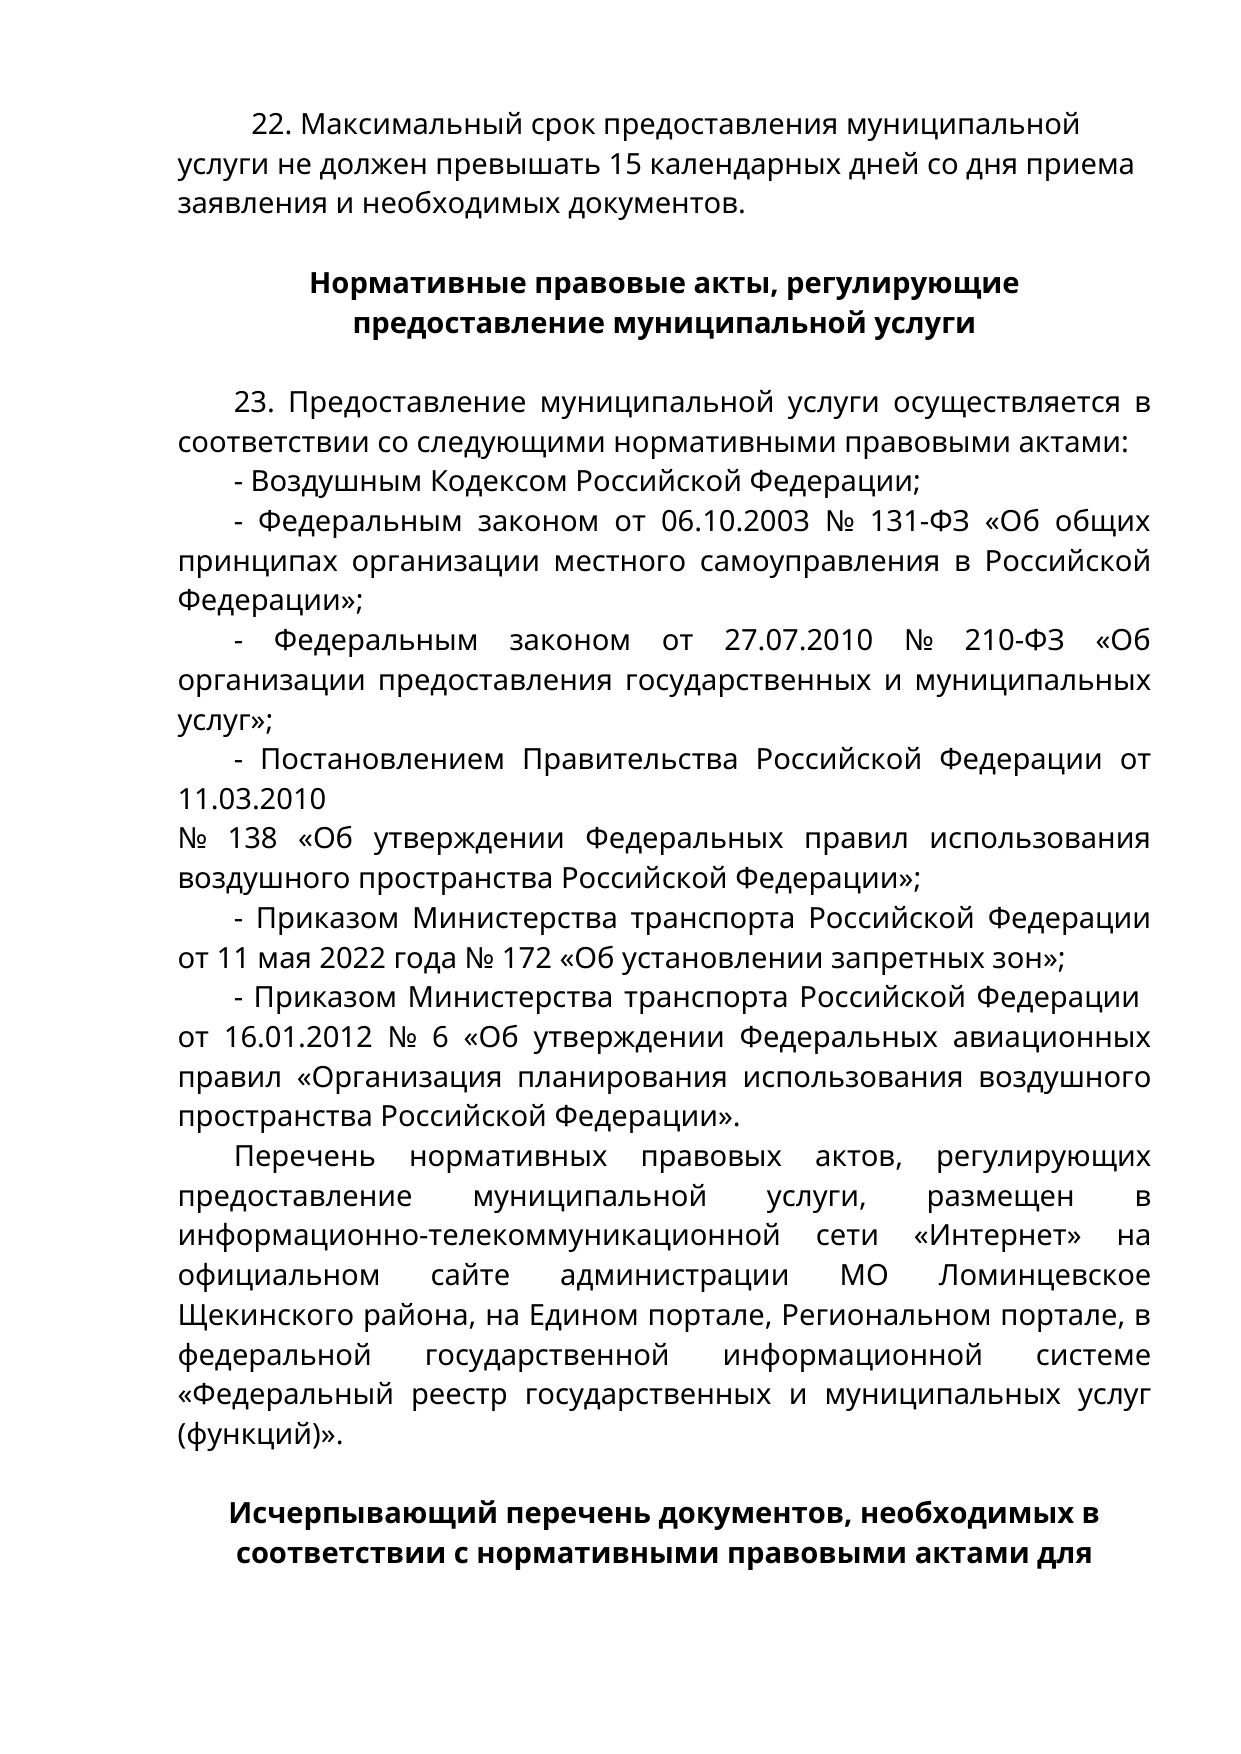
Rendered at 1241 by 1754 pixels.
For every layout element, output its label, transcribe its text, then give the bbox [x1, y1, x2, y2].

text Перечень нормативных правовых актов, регулирующих предоставление муниципальной услуги, размещен в информационно-телекоммуникационной сети «Интернет» на официальном сайте администрации МО Ломинцевское Щекинского района, на Едином портале, Региональном портале, в федеральной государственной информационной системе «Федеральный реестр государственных и муниципальных услуг (функций)». [177, 1135, 1152, 1453]
text 22. Максимальный срок предоставления муниципальной услуги не должен превышать 15 календарных дней со дня приема заявления и необходимых документов. [177, 103, 1152, 222]
text - Федеральным законом от 27.07.2010 № 210-ФЗ «Об организации предоставления государственных и муниципальных услуг»; [177, 619, 1152, 738]
text - Федеральным законом от 06.10.2003 № 131-ФЗ «Об общих принципах организации местного самоуправления в Российской Федерации»; [177, 500, 1152, 619]
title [177, 1492, 1152, 1572]
text - Воздушным Кодексом Российской Федерации; [177, 461, 1152, 500]
text - Приказом Министерства транспорта Российской Федерации от 11 мая 2022 года № 172 «Об установлении запретных зон»; [177, 897, 1152, 977]
title предоставление муниципальной услуги [177, 302, 1152, 342]
text 23. Предоставление муниципальной услуги осуществляется в соответствии со следующими нормативными правовыми актами: [177, 381, 1152, 461]
title Нормативные правовые акты, регулирующие [177, 262, 1152, 302]
text - Приказом Министерства транспорта Российской Федерации от 16.01.2012 № 6 «Об утверждении Федеральных авиационных правил «Организация планирования использования воздушного пространства Российской Федерации». [177, 977, 1152, 1135]
text - Постановлением Правительства Российской Федерации от 11.03.2010 № 138 «Об утверждении Федеральных правил использования воздушного пространства Российской Федерации»; [177, 738, 1152, 897]
